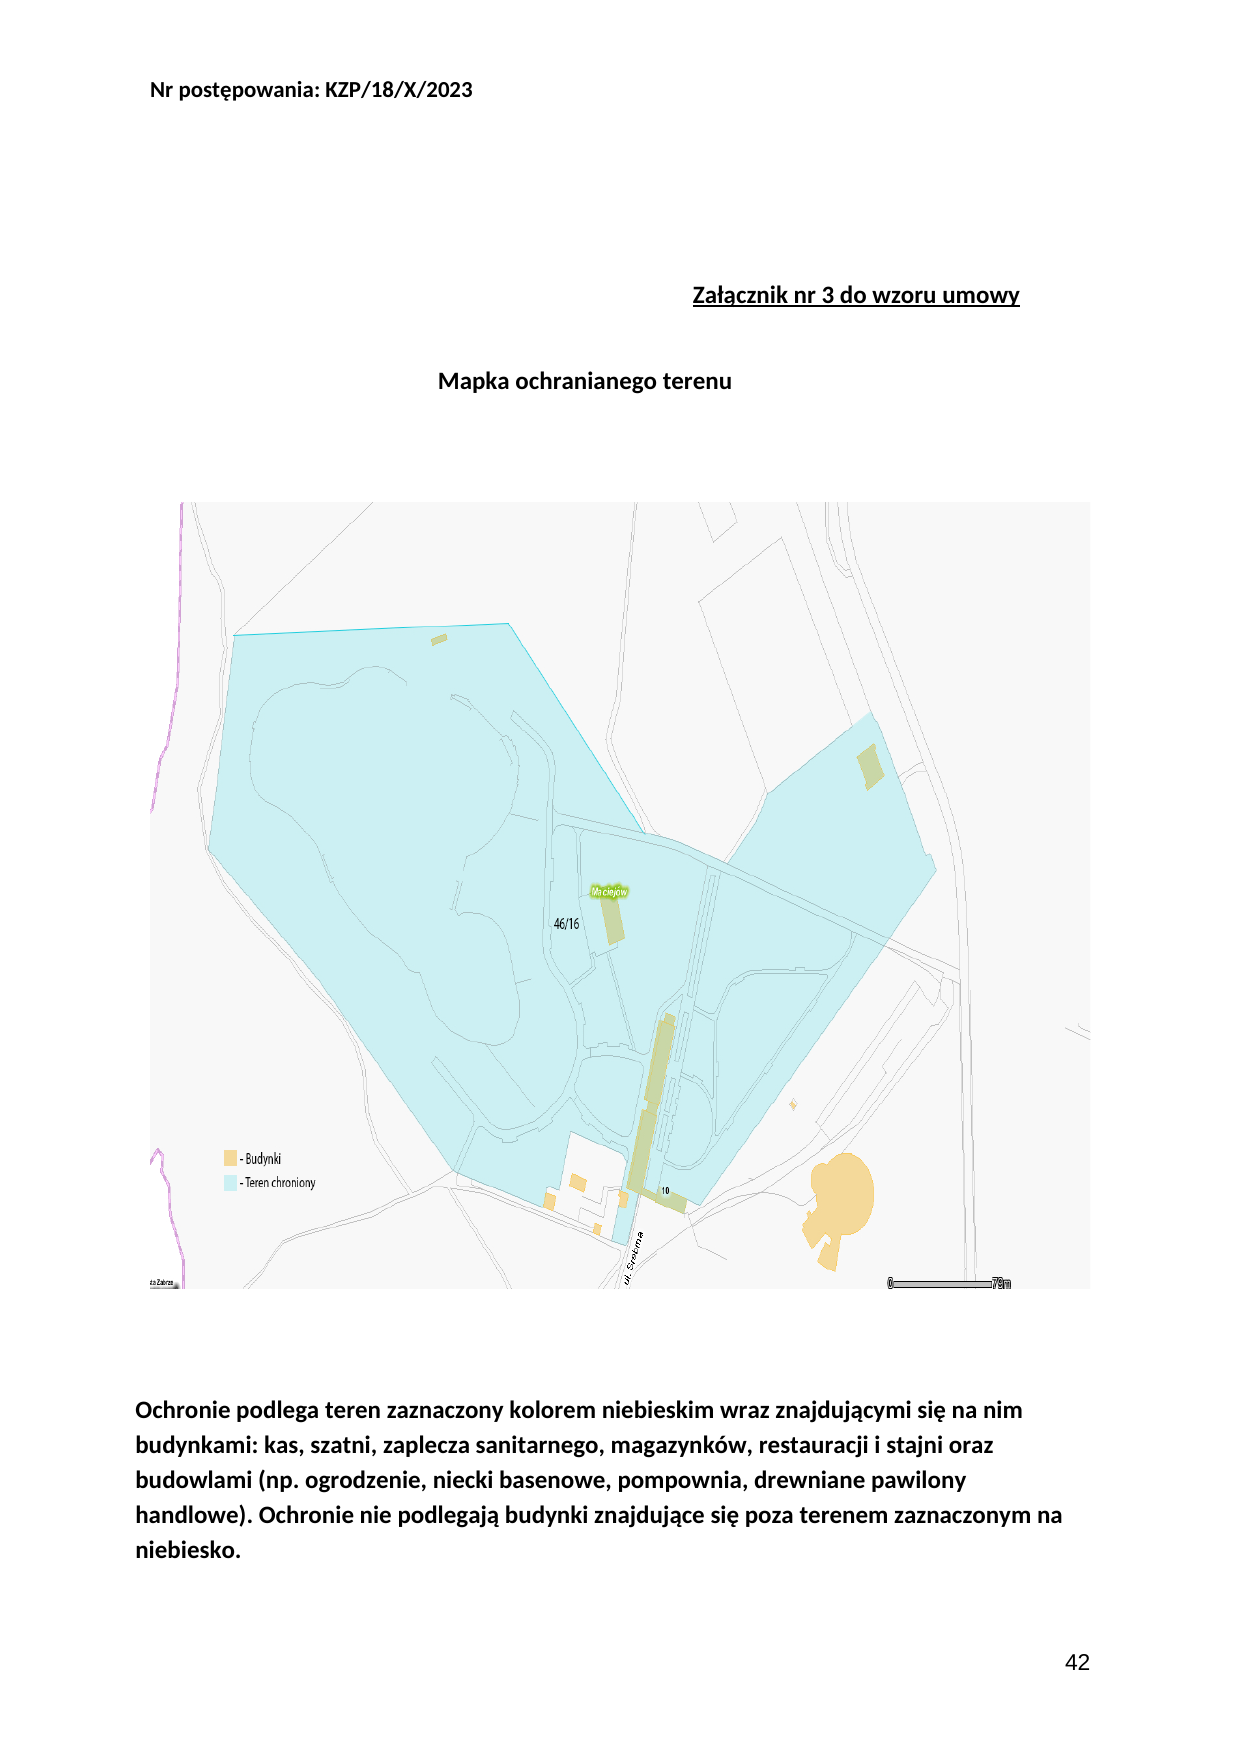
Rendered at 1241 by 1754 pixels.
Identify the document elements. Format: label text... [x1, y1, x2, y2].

text Mapka ochranianego terenu [150, 365, 1020, 396]
text Ochronie podlega teren zaznaczony kolorem niebieskim wraz znajdującymi się na nim budynkami: kas, szatni, zaplecza sanitarnego, magazynków, restauracji i stajni oraz budowlami (np. ogrodzenie, niecki basenowe, pompownia, drewniane pawilony handlowe). Ochronie nie podlegają budynki znajdujące się poza terenem zaznaczonym na niebiesko. [135, 1394, 1090, 1565]
text Załącznik nr 3 do wzoru umowy [150, 279, 1020, 309]
